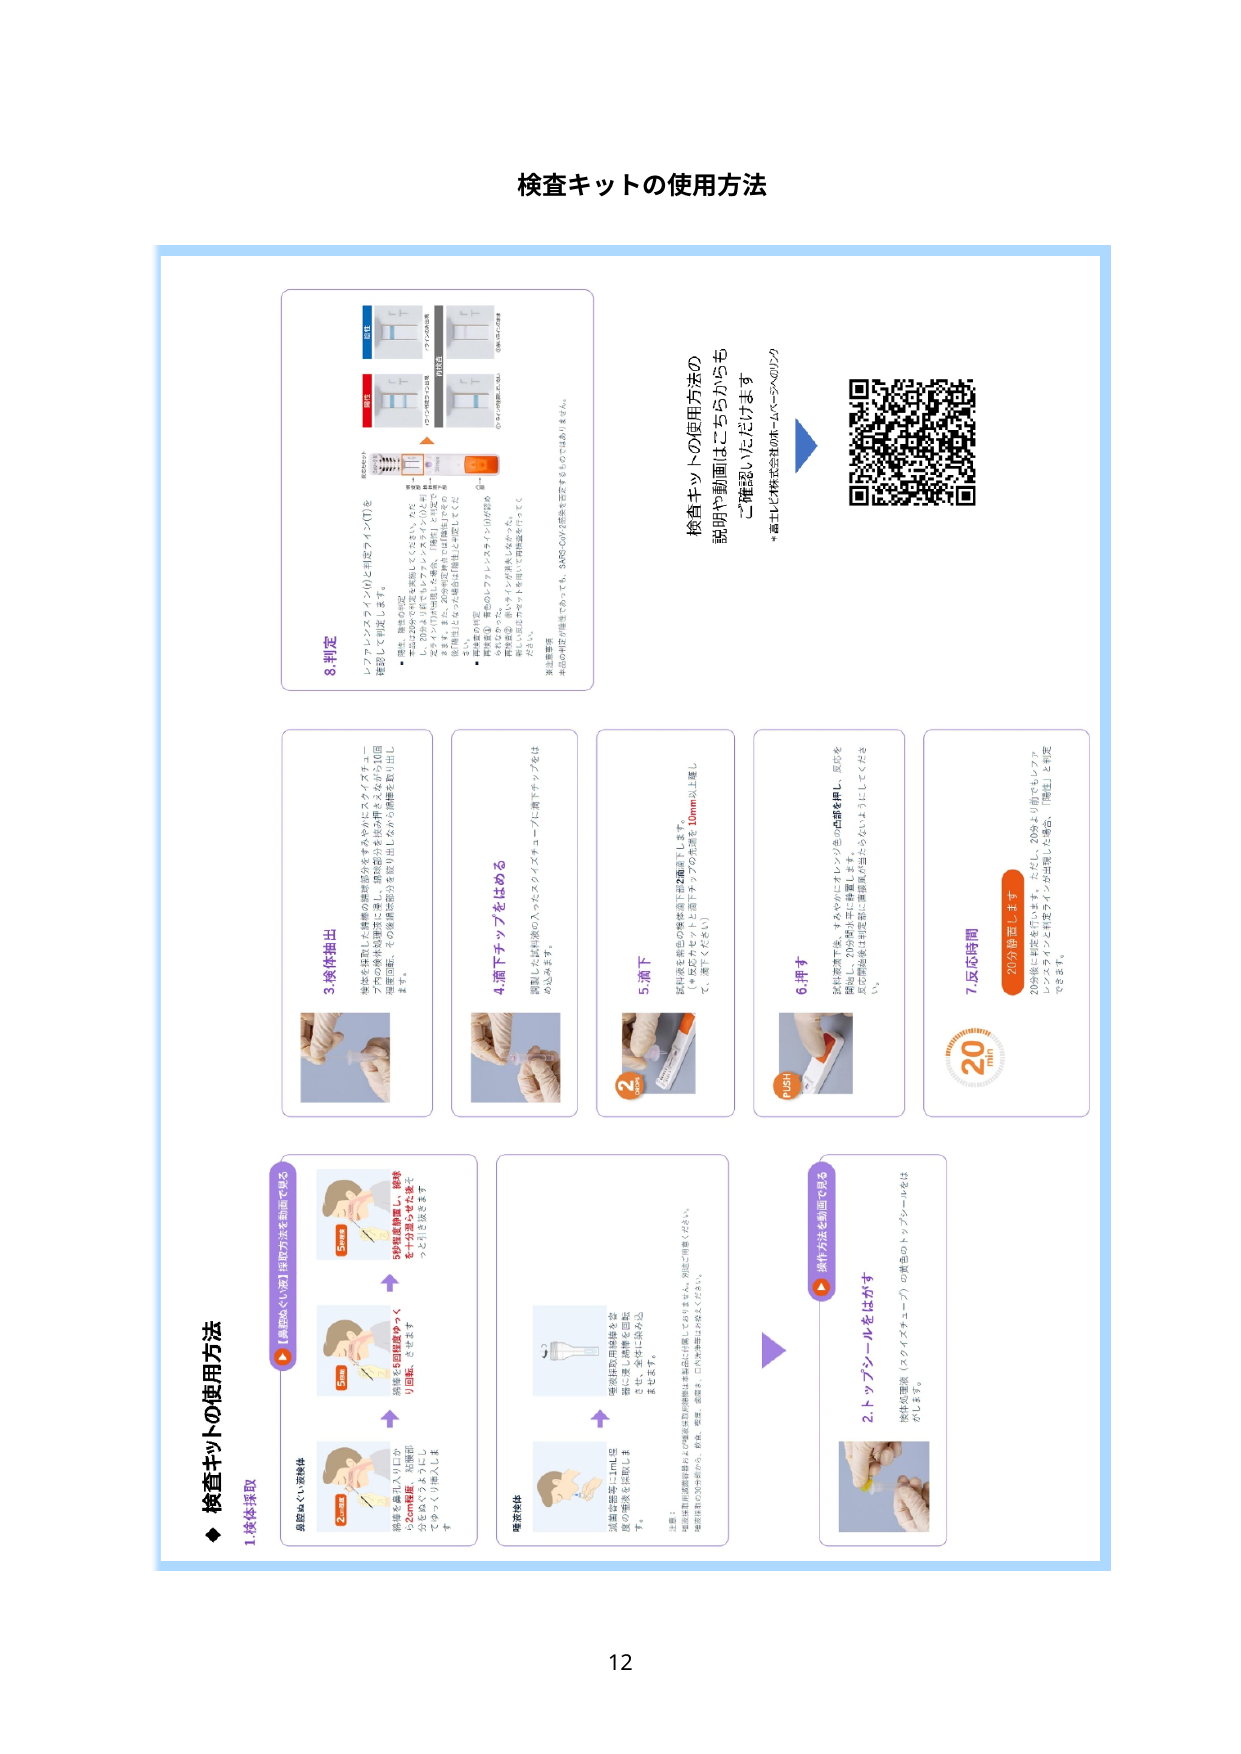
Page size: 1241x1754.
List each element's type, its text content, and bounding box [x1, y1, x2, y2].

subtitle 検査キットの使用方法 [162, 164, 1122, 202]
picture [162, 256, 1100, 1561]
